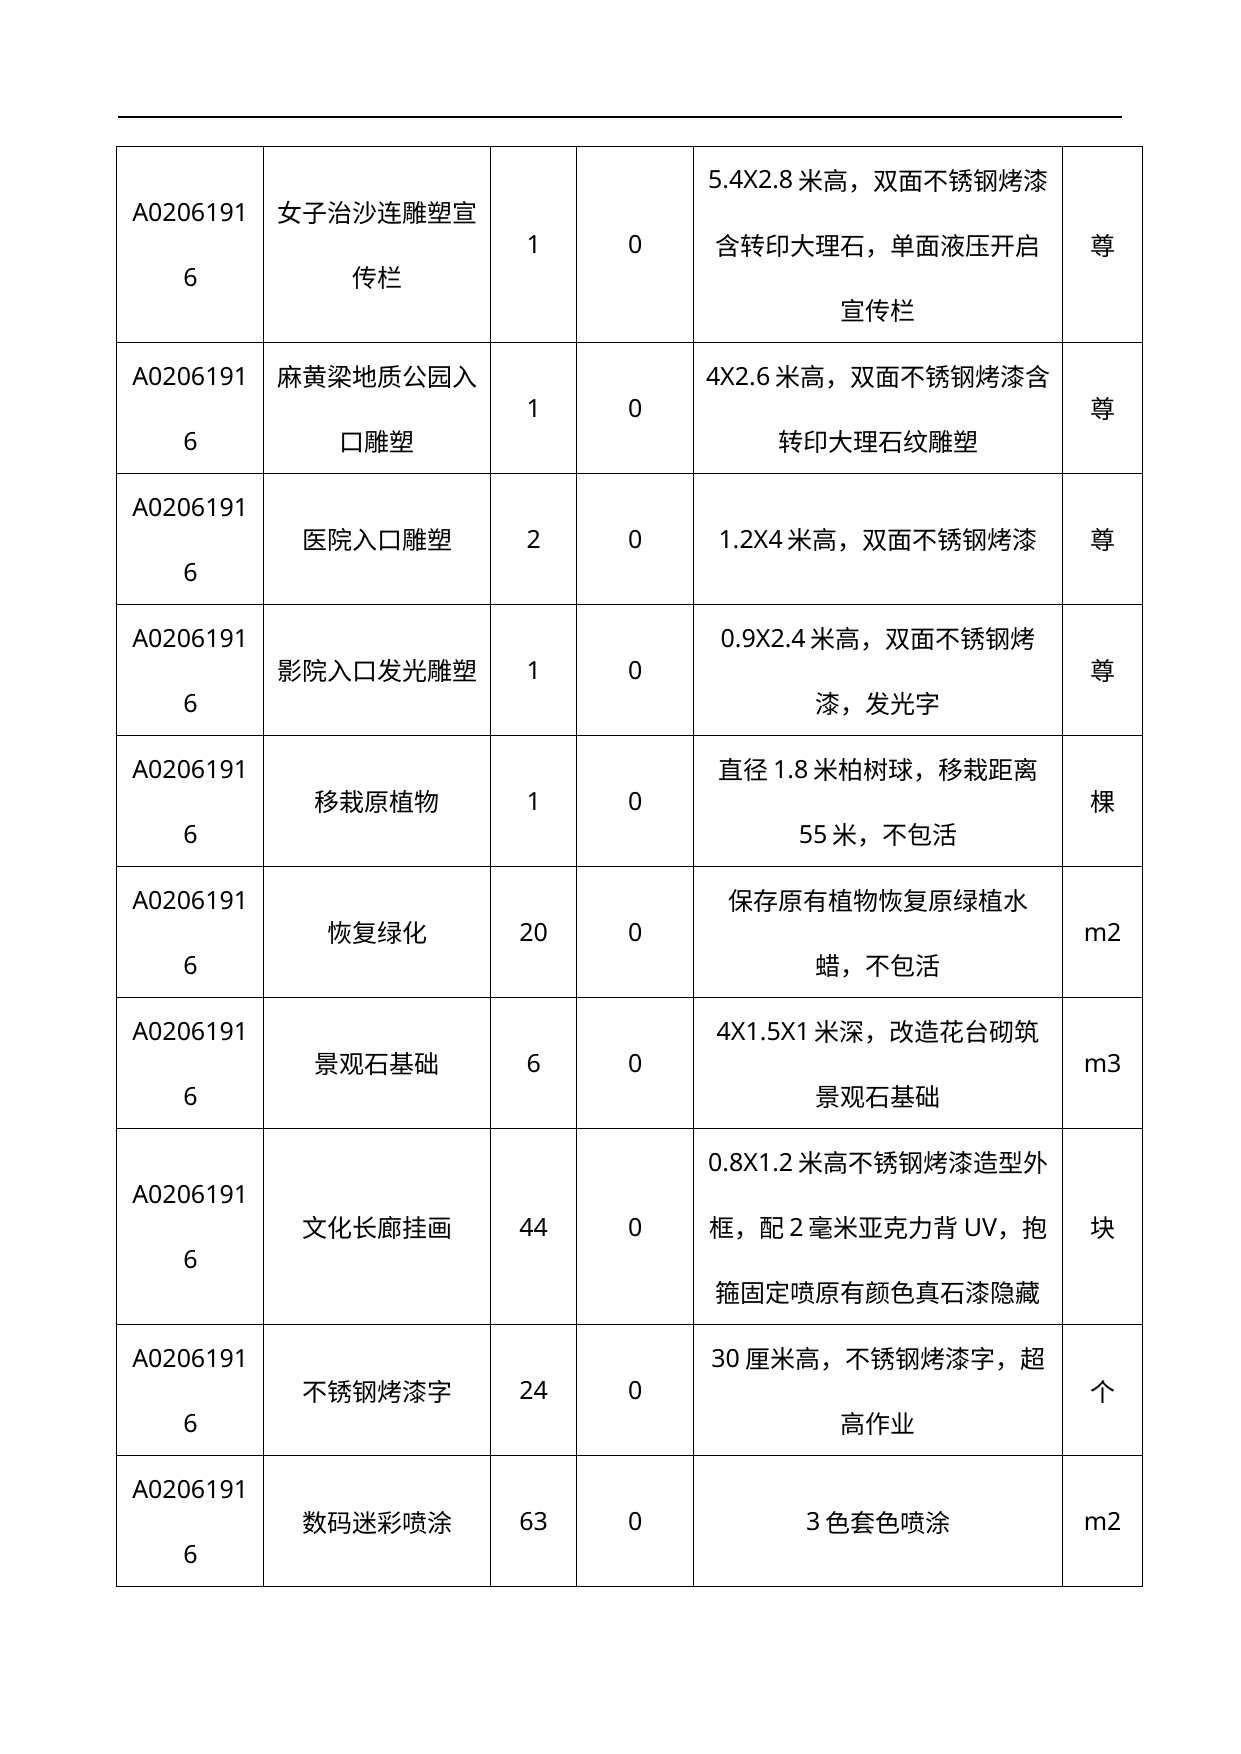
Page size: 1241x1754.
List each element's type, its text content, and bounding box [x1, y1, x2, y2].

table_cell 24 [491, 1325, 576, 1455]
table_cell 个 [1063, 1325, 1142, 1455]
table_cell A02061916 [117, 1456, 263, 1586]
table_cell 尊 [1063, 147, 1142, 342]
table_cell 0 [577, 474, 693, 604]
table_cell 0 [577, 1129, 693, 1324]
table_cell 景观石基础 [264, 998, 490, 1128]
table_cell 1.2X4米高，双面不锈钢烤漆 [694, 474, 1062, 604]
table_cell 0 [577, 1325, 693, 1455]
table_cell 直径1.8米柏树球，移栽距离55米，不包活 [694, 736, 1062, 866]
table_cell A02061916 [117, 736, 263, 866]
table_cell 不锈钢烤漆字 [264, 1325, 490, 1455]
table_cell 尊 [1063, 343, 1142, 473]
table_cell 4X1.5X1米深，改造花台砌筑景观石基础 [694, 998, 1062, 1128]
table_cell 恢复绿化 [264, 867, 490, 997]
table_cell 30厘米高，不锈钢烤漆字，超高作业 [694, 1325, 1062, 1455]
table_cell A02061916 [117, 147, 263, 342]
table_cell 0 [577, 605, 693, 735]
table_cell 0 [577, 736, 693, 866]
table_cell 4X2.6米高，双面不锈钢烤漆含转印大理石纹雕塑 [694, 343, 1062, 473]
table_cell 63 [491, 1456, 576, 1586]
table_cell m3 [1063, 998, 1142, 1128]
table_cell 医院入口雕塑 [264, 474, 490, 604]
table_cell A02061916 [117, 474, 263, 604]
table_cell A02061916 [117, 1325, 263, 1455]
table_cell A02061916 [117, 343, 263, 473]
table_cell A02061916 [117, 1129, 263, 1324]
table_cell 尊 [1063, 474, 1142, 604]
table_cell m2 [1063, 867, 1142, 997]
table_cell 3色套色喷涂 [694, 1456, 1062, 1586]
table_cell 数码迷彩喷涂 [264, 1456, 490, 1586]
table_cell 棵 [1063, 736, 1142, 866]
table_cell 保存原有植物恢复原绿植水蜡，不包活 [694, 867, 1062, 997]
table_cell 1 [491, 736, 576, 866]
table_cell 0 [577, 1456, 693, 1586]
table_cell 0 [577, 147, 693, 342]
table_cell 0.9X2.4米高，双面不锈钢烤漆，发光字 [694, 605, 1062, 735]
table_cell 1 [491, 605, 576, 735]
table_cell A02061916 [117, 605, 263, 735]
table_cell 尊 [1063, 605, 1142, 735]
table_cell 44 [491, 1129, 576, 1324]
table_cell 麻黄梁地质公园入口雕塑 [264, 343, 490, 473]
table_cell 0 [577, 998, 693, 1128]
table_cell m2 [1063, 1456, 1142, 1586]
table_cell 0 [577, 867, 693, 997]
table_cell A02061916 [117, 867, 263, 997]
table_cell 2 [491, 474, 576, 604]
table_cell 20 [491, 867, 576, 997]
table_cell 6 [491, 998, 576, 1128]
table_cell 女子治沙连雕塑宣传栏 [264, 147, 490, 342]
table_cell 影院入口发光雕塑 [264, 605, 490, 735]
table_cell A02061916 [117, 998, 263, 1128]
table_cell 1 [491, 147, 576, 342]
table_cell 0.8X1.2米高不锈钢烤漆造型外框，配2毫米亚克力背UV，抱箍固定喷原有颜色真石漆隐藏 [694, 1129, 1062, 1324]
table_cell 移栽原植物 [264, 736, 490, 866]
table_cell 0 [577, 343, 693, 473]
table_cell 块 [1063, 1129, 1142, 1324]
table_cell 5.4X2.8米高，双面不锈钢烤漆含转印大理石，单面液压开启宣传栏 [694, 147, 1062, 342]
table_cell 1 [491, 343, 576, 473]
table_cell 文化长廊挂画 [264, 1129, 490, 1324]
